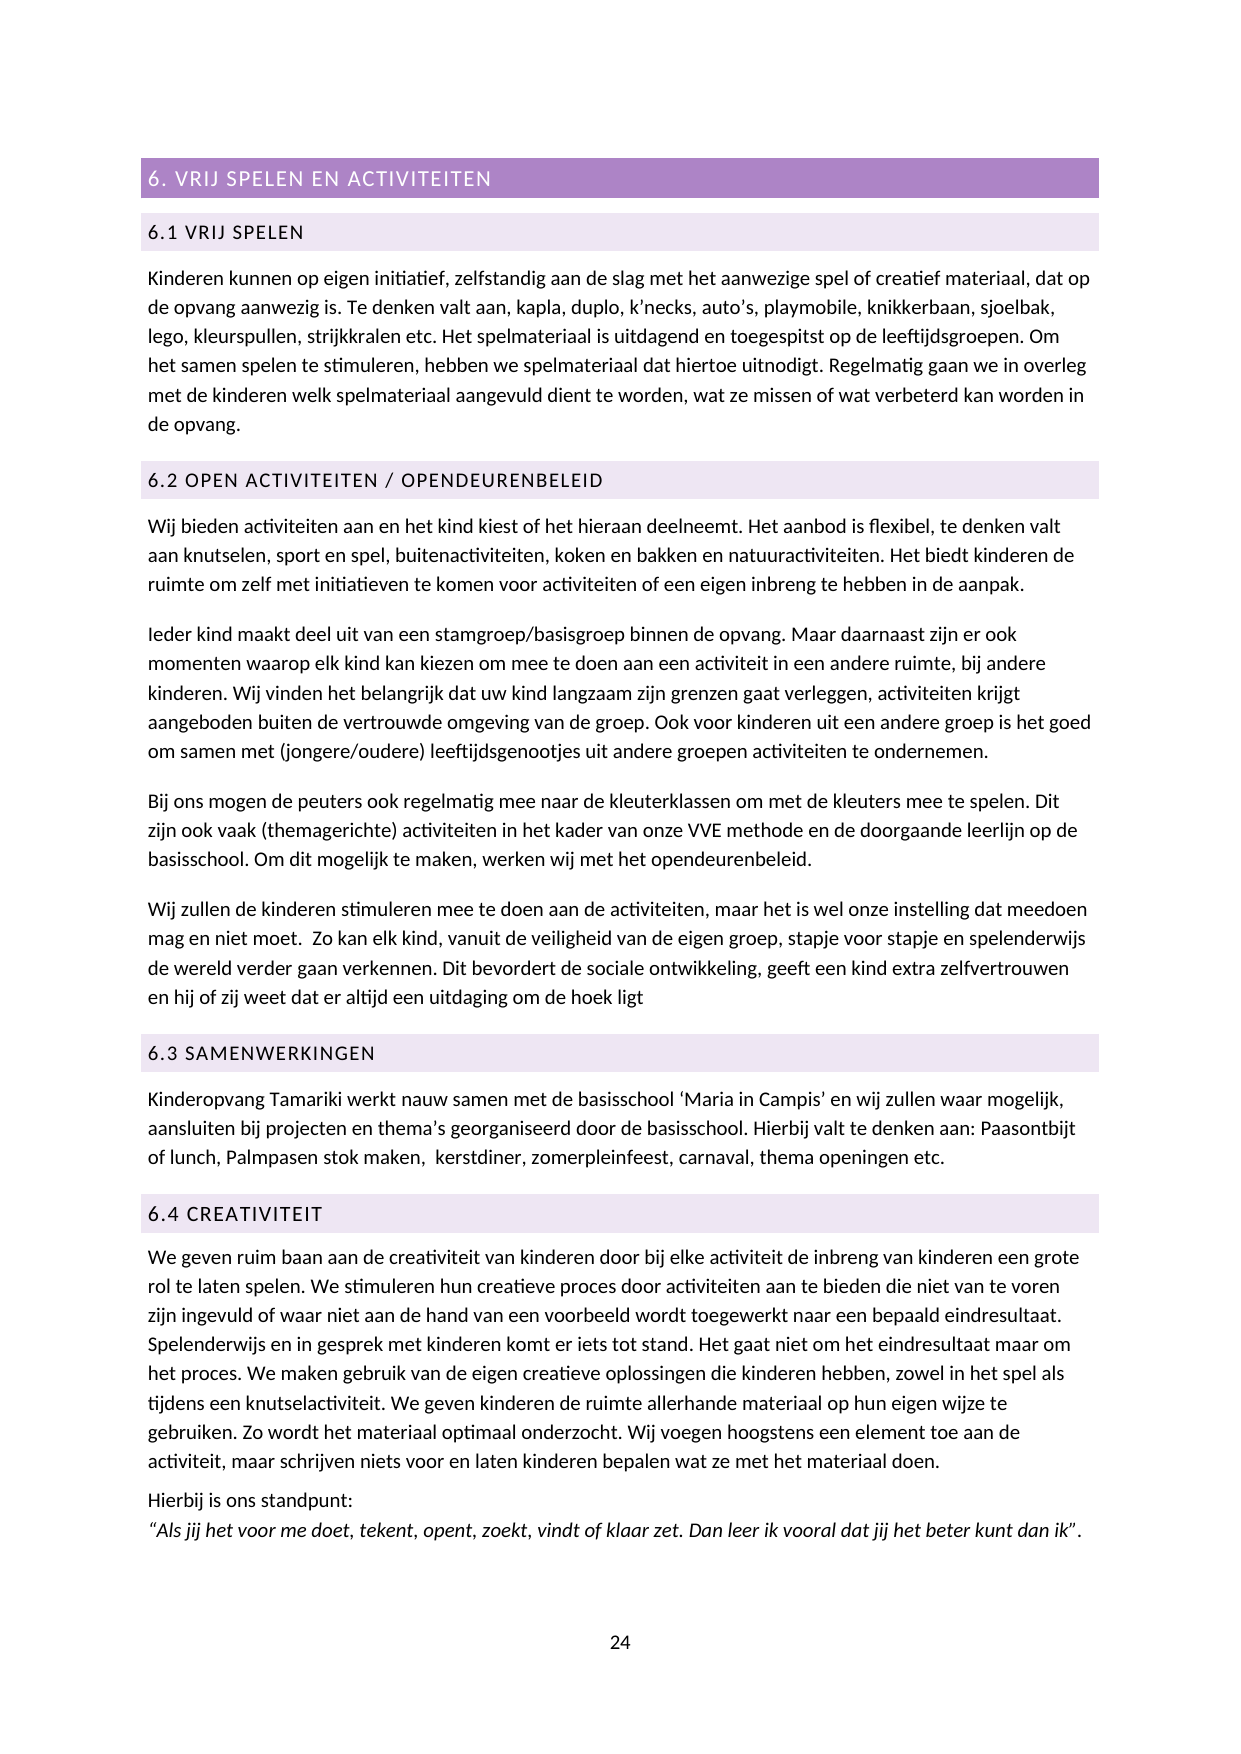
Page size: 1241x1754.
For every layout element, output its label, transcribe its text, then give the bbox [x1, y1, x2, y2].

subtitle 6. Vrij spelen en activiteiten [148, 164, 1093, 192]
subtitle 6.4 Creativiteit [148, 1201, 1093, 1227]
text Kinderopvang Tamariki werkt nauw samen met de basisschool ‘Maria in Campis’ en wij zullen waar mogelijk, aansluiten bij projecten en thema’s georganiseerd door de basisschool. Hierbij valt te denken aan: Paasontbijt of lunch, Palmpasen stok maken, kerstdiner, zomerpleinfeest, carnaval, thema openingen etc. [148, 1086, 1093, 1170]
text Wij zullen de kinderen stimuleren mee te doen aan de activiteiten, maar het is wel onze instelling dat meedoen mag en niet moet. Zo kan elk kind, vanuit de veiligheid van de eigen groep, stapje voor stapje en spelenderwijs de wereld verder gaan verkennen. Dit bevordert de sociale ontwikkeling, geeft een kind extra zelfvertrouwen en hij of zij weet dat er altijd een uitdaging om de hoek ligt [148, 896, 1093, 1009]
text Kinderen kunnen op eigen initiatief, zelfstandig aan de slag met het aanwezige spel of creatief materiaal, dat op de opvang aanwezig is. Te denken valt aan, kapla, duplo, k’necks, auto’s, playmobile, knikkerbaan, sjoelbak, lego, kleurspullen, strijkkralen etc. Het spelmateriaal is uitdagend en toegespitst op de leeftijdsgroepen. Om het samen spelen te stimuleren, hebben we spelmateriaal dat hiertoe uitnodigt. Regelmatig gaan we in overleg met de kinderen welk spelmateriaal aangevuld dient te worden, wat ze missen of wat verbeterd kan worden in de opvang. [148, 265, 1093, 436]
subtitle 6.1 Vrij spelen [148, 219, 1093, 245]
text Ieder kind maakt deel uit van een stamgroep/basisgroep binnen de opvang. Maar daarnaast zijn er ook momenten waarop elk kind kan kiezen om mee te doen aan een activiteit in een andere ruimte, bij andere kinderen. Wij vinden het belangrijk dat uw kind langzaam zijn grenzen gaat verleggen, activiteiten krijgt aangeboden buiten de vertrouwde omgeving van de groep. Ook voor kinderen uit een andere groep is het goed om samen met (jongere/oudere) leeftijdsgenootjes uit andere groepen activiteiten te ondernemen. [148, 621, 1093, 763]
text Bij ons mogen de peuters ook regelmatig mee naar de kleuterklassen om met de kleuters mee te spelen. Dit zijn ook vaak (themagerichte) activiteiten in het kader van onze VVE methode en de doorgaande leerlijn op de basisschool. Om dit mogelijk te maken, werken wij met het opendeurenbeleid. [148, 788, 1093, 872]
subtitle 6.3 Samenwerkingen [148, 1040, 1093, 1066]
text Hierbij is ons standpunt: [148, 1488, 1093, 1513]
text Wij bieden activiteiten aan en het kind kiest of het hieraan deelneemt. Het aanbod is flexibel, te denken valt aan knutselen, sport en spel, buitenactiviteiten, koken en bakken en natuuractiviteiten. Het biedt kinderen de ruimte om zelf met initiatieven te komen voor activiteiten of een eigen inbreng te hebben in de aanpak. [148, 513, 1093, 597]
text “Als jij het voor me doet, tekent, opent, zoekt, vindt of klaar zet. Dan leer ik vooral dat jij het beter kunt dan ik”. [148, 1517, 1093, 1542]
text We geven ruim baan aan de creativiteit van kinderen door bij elke activiteit de inbreng van kinderen een grote rol te laten spelen. We stimuleren hun creatieve proces door activiteiten aan te bieden die niet van te voren zijn ingevuld of waar niet aan de hand van een voorbeeld wordt toegewerkt naar een bepaald eindresultaat. Spelenderwijs en in gesprek met kinderen komt er iets tot stand. Het gaat niet om het eindresultaat maar om het proces. We maken gebruik van de eigen creatieve oplossingen die kinderen hebben, zowel in het spel als tijdens een knutselactiviteit. We geven kinderen de ruimte allerhande materiaal op hun eigen wijze te gebruiken. Zo wordt het materiaal optimaal onderzocht. Wij voegen hoogstens een element toe aan de activiteit, maar schrijven niets voor en laten kinderen bepalen wat ze met het materiaal doen. [148, 1244, 1093, 1473]
subtitle 6.2 Open activiteiten / opendeurenbeleid [148, 467, 1093, 493]
